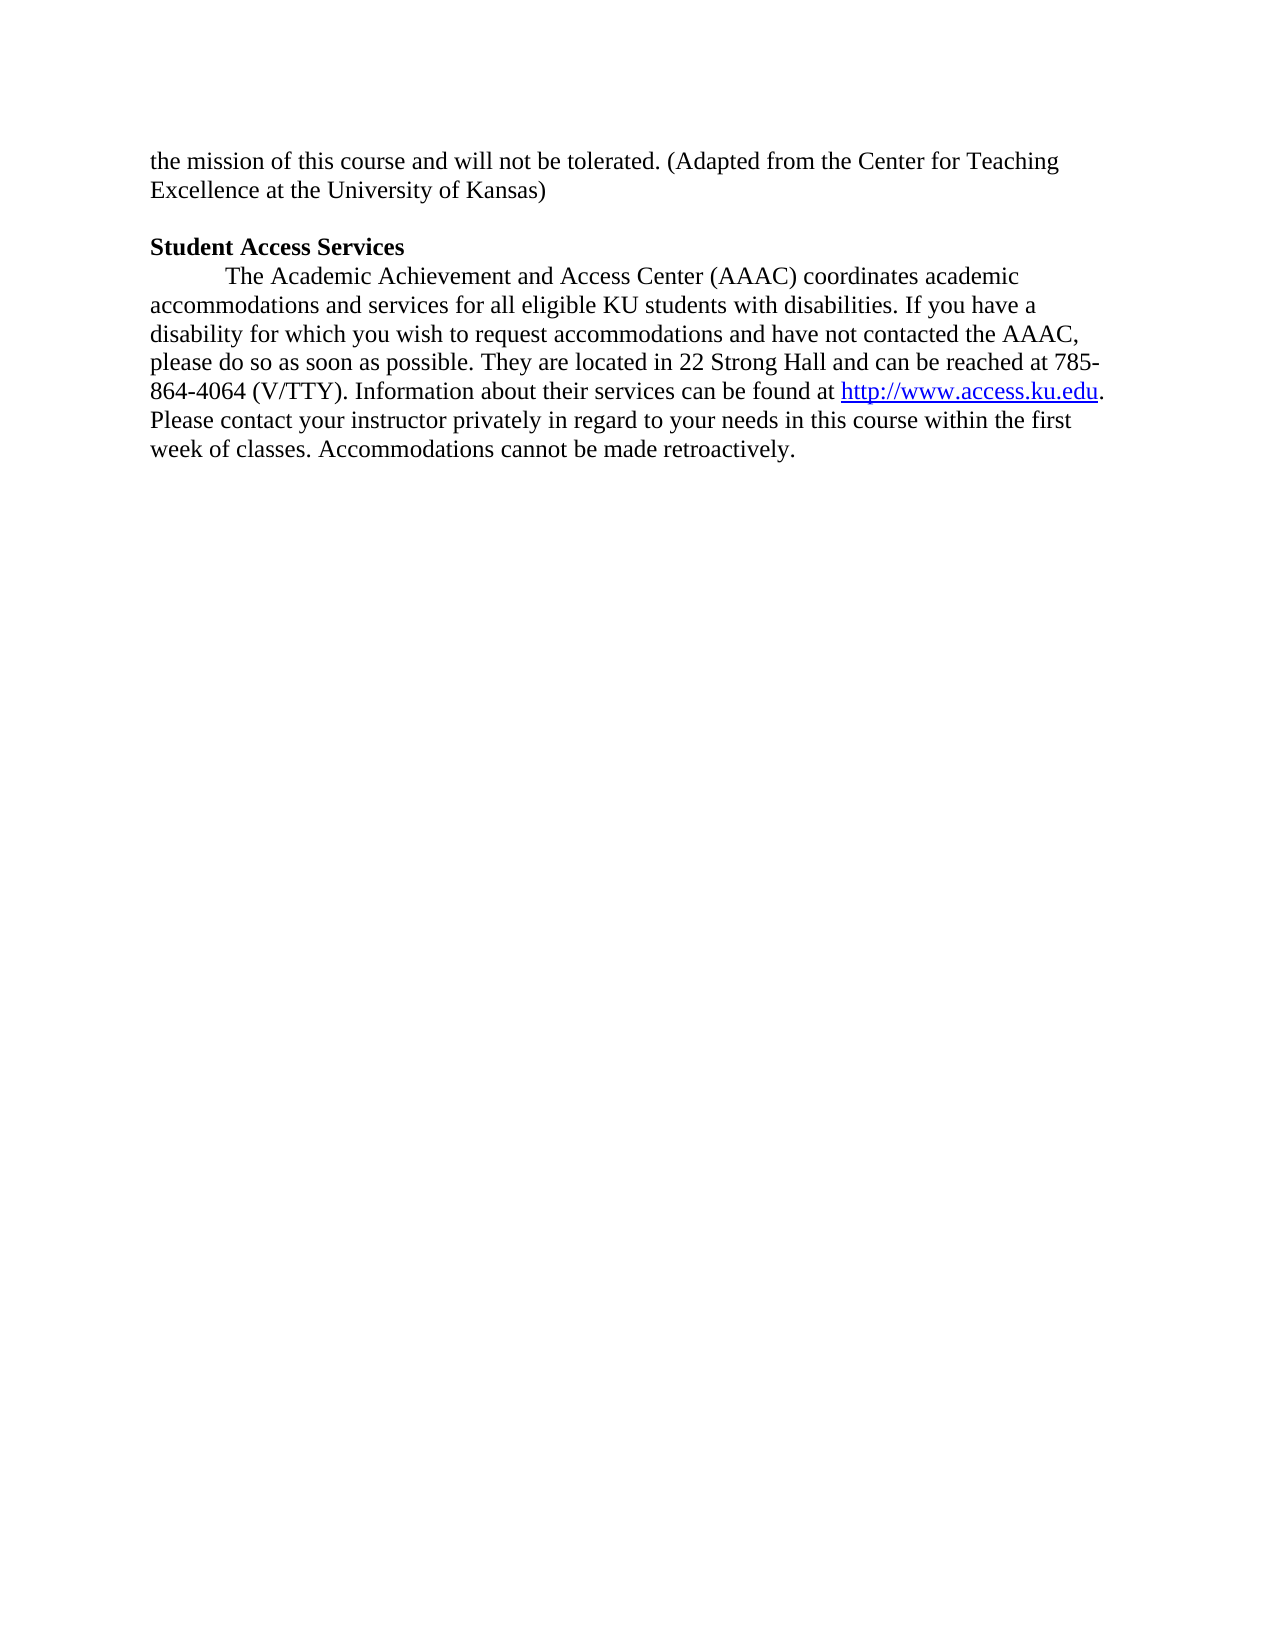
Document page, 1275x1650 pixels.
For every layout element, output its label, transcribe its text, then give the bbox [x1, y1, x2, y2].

text The Academic Achievement and Access Center (AAAC) coordinates academic accommodations and services for all eligible KU students with disabilities. If you have a disability for which you wish to request accommodations and have not contacted the AAAC, please do so as soon as possible. They are located in 22 Strong Hall and can be reached at 785-864-4064 (V/TTY). Information about their services can be found at http://www.access.ku.edu. Please contact your instructor privately in regard to your needs in this course within the first week of classes. Accommodations cannot be made retroactively. [150, 261, 1125, 462]
text Student Access Services [150, 232, 1125, 261]
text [150, 146, 1125, 204]
